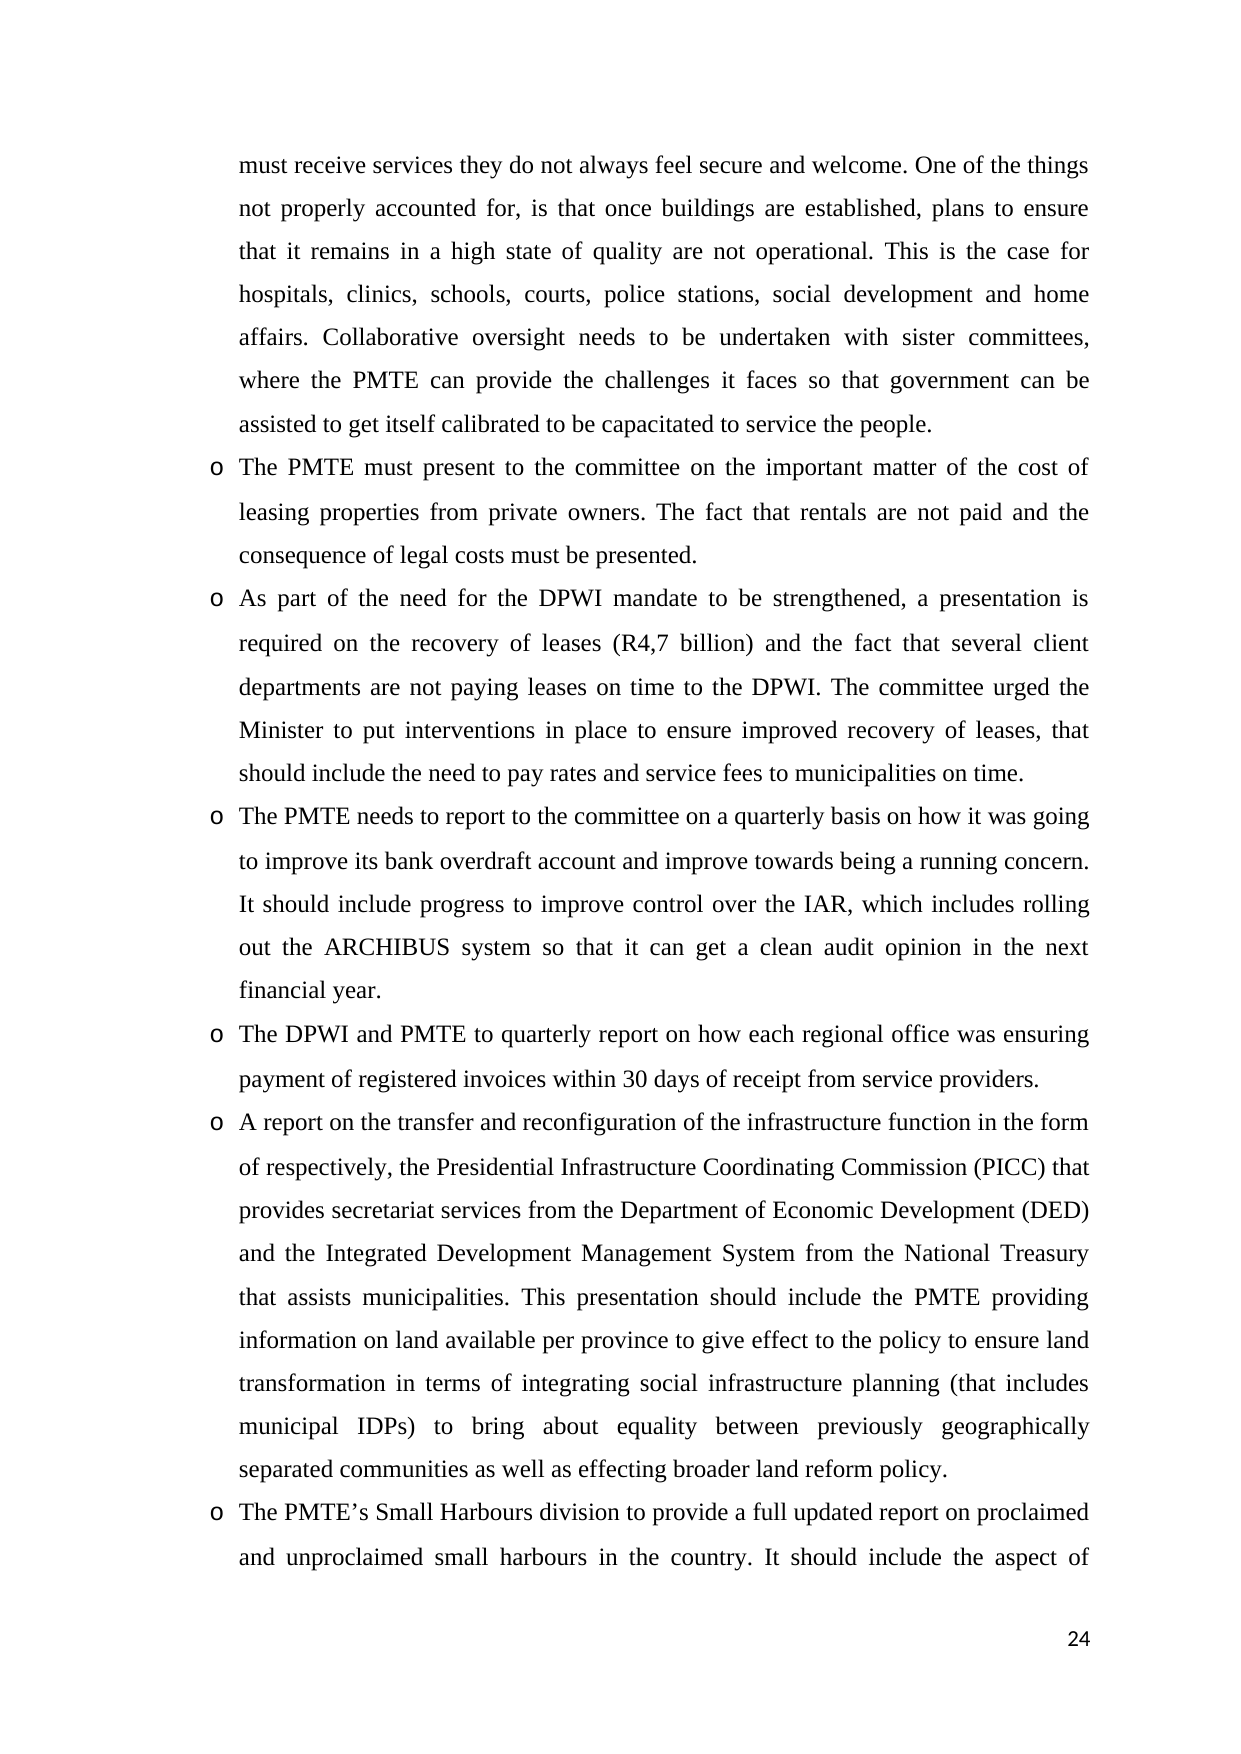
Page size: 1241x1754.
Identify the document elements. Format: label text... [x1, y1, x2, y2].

list As part of the need for the DPWI mandate to be strengthened, a presentation is required on the recovery of leases (R4,7 billion) and the fact that several client departments are not paying leases on time to the DPWI. The committee urged the Minister to put interventions in place to ensure improved recovery of leases, that should include the need to pay rates and service fees to municipalities on time. [209, 583, 1090, 787]
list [209, 1497, 1090, 1571]
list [209, 150, 1090, 437]
list The PMTE needs to report to the committee on a quarterly basis on how it was going to improve its bank overdraft account and improve towards being a running concern. It should include progress to improve control over the IAR, which includes rolling out the ARCHIBUS system so that it can get a clean audit opinion in the next financial year. [209, 801, 1090, 1004]
list The PMTE must present to the committee on the important matter of the cost of leasing properties from private owners. The fact that rentals are not paid and the consequence of legal costs must be presented. [209, 452, 1090, 569]
list A report on the transfer and reconfiguration of the infrastructure function in the form of respectively, the Presidential Infrastructure Coordinating Commission (PICC) that provides secretariat services from the Department of Economic Development (DED) and the Integrated Development Management System from the National Treasury that assists municipalities. This presentation should include the PMTE providing information on land available per province to give effect to the policy to ensure land transformation in terms of integrating social infrastructure planning (that includes municipal IDPs) to bring about equality between previously geographically separated communities as well as effecting broader land reform policy. [209, 1107, 1090, 1483]
list The DPWI and PMTE to quarterly report on how each regional office was ensuring payment of registered invoices within 30 days of receipt from service providers. [209, 1019, 1090, 1093]
